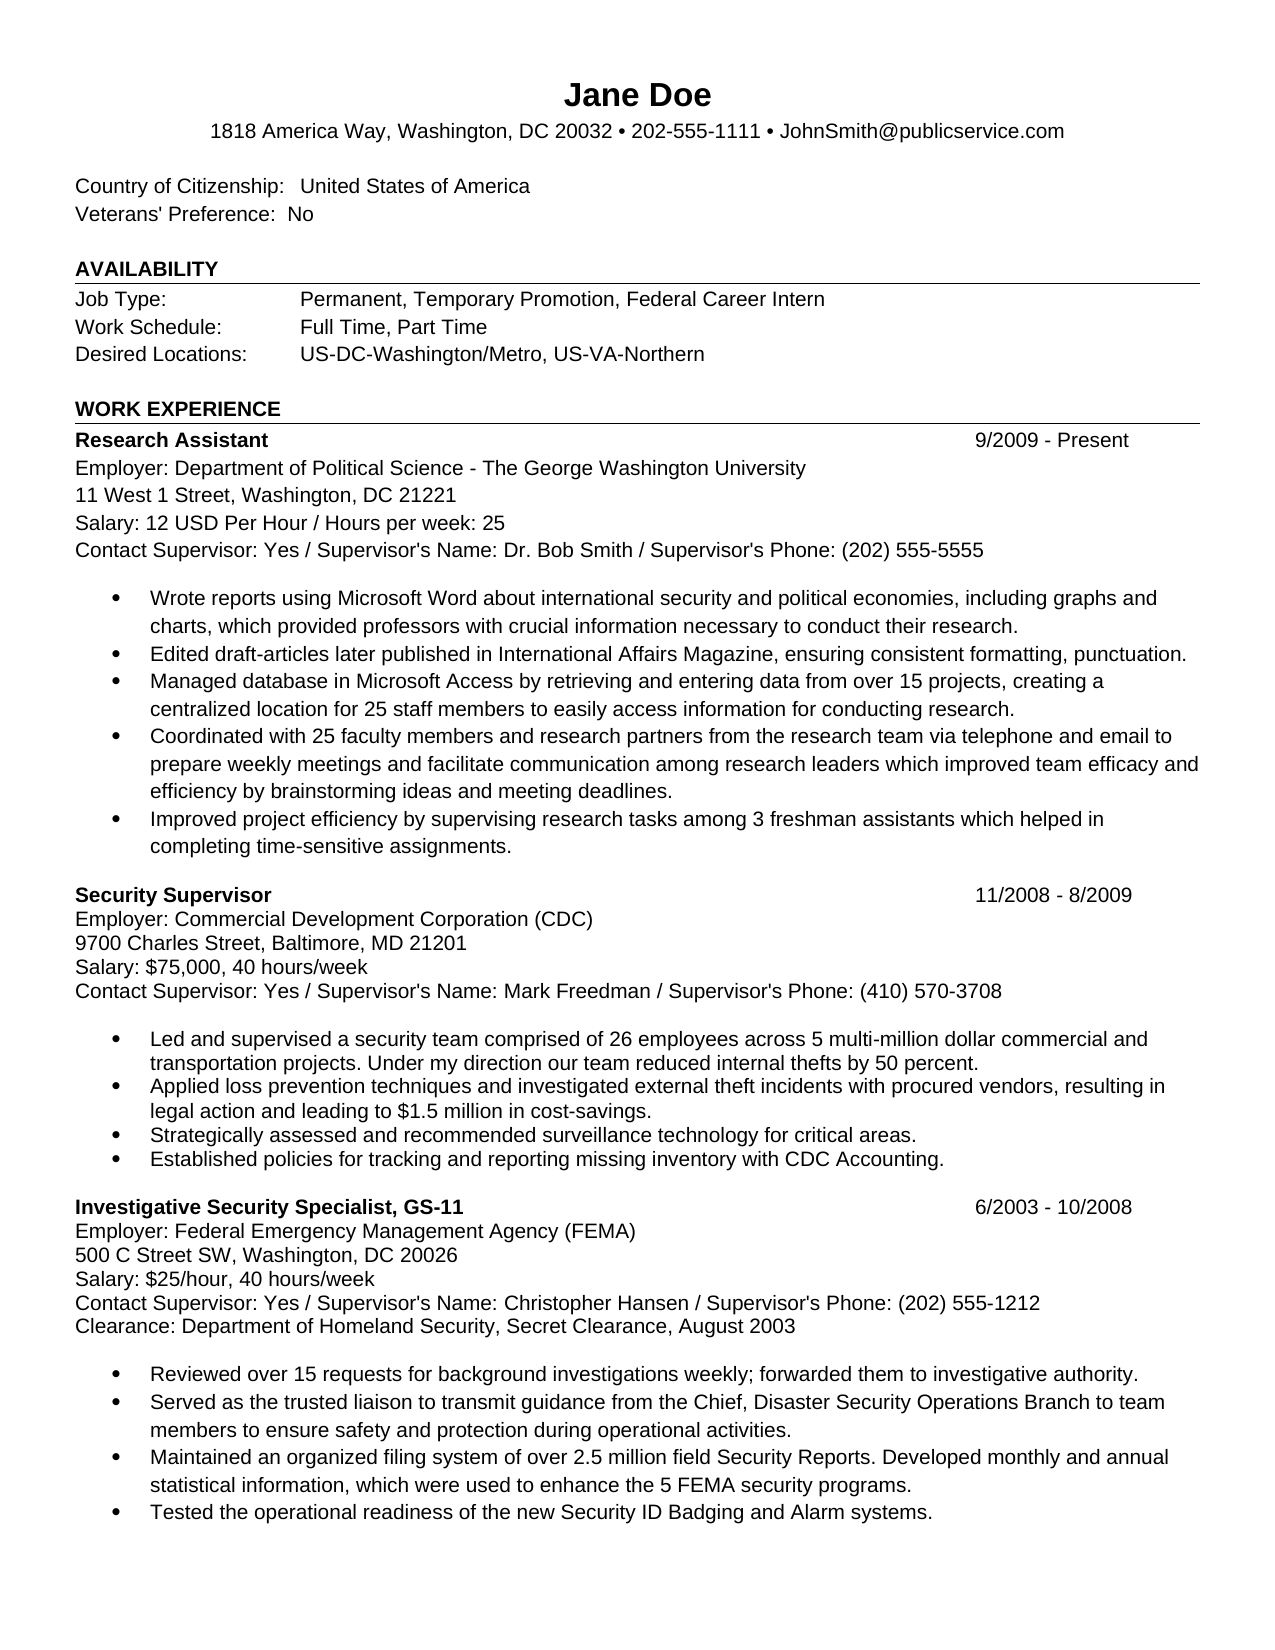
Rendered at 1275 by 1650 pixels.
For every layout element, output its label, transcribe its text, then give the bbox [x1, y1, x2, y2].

text Country of Citizenship: United States of America [75, 174, 1200, 198]
list Improved project efficiency by supervising research tasks among 3 freshman assistants which helped in completing time-sensitive assignments. [112, 807, 1200, 858]
text Research Assistant 9/2009 - Present [75, 428, 1200, 452]
list Led and supervised a security team comprised of 26 employees across 5 multi-million dollar commercial and transportation projects. Under my direction our team reduced internal thefts by 50 percent. [112, 1026, 1200, 1074]
text Clearance: Department of Homeland Security, Secret Clearance, August 2003 [75, 1314, 1200, 1338]
list Established policies for tracking and reporting missing inventory with CDC Accounting. [112, 1146, 1200, 1171]
text 9700 Charles Street, Baltimore, MD 21201 [75, 931, 1200, 954]
text WORK EXPERIENCE [75, 397, 1200, 423]
text Employer: Department of Political Science - The George Washington University [75, 455, 1200, 479]
text Jane Doe [75, 75, 1200, 113]
list Applied loss prevention techniques and investigated external theft incidents with procured vendors, resulting in legal action and leading to $1.5 million in cost-savings. [112, 1074, 1200, 1122]
text Work Schedule: Full Time, Part Time [75, 315, 1200, 339]
list Maintained an organized filing system of over 2.5 million field Security Reports. Developed monthly and annual statistical information, which were used to enhance the 5 FEMA security programs. [112, 1445, 1200, 1496]
text Contact Supervisor: Yes / Supervisor's Name: Christopher Hansen / Supervisor's Phone: (202) 555-1212 [75, 1290, 1200, 1314]
list Tested the operational readiness of the new Security ID Badging and Alarm systems. [112, 1500, 1200, 1524]
text Contact Supervisor: Yes / Supervisor's Name: Dr. Bob Smith / Supervisor's Phone: (202) 555-5555 [75, 538, 1200, 562]
text 11 West 1 Street, Washington, DC 21221 [75, 483, 1200, 507]
list Wrote reports using Microsoft Word about international security and political economies, including graphs and charts, which provided professors with crucial information necessary to conduct their research. [112, 586, 1200, 638]
text Salary: $75,000, 40 hours/week [75, 954, 1200, 978]
text Job Type: Permanent, Temporary Promotion, Federal Career Intern [75, 287, 1200, 311]
text AVAILABILITY [75, 257, 1200, 283]
text 500 C Street SW, Washington, DC 20026 [75, 1242, 1200, 1266]
list Strategically assessed and recommended surveillance technology for critical areas. [112, 1122, 1200, 1146]
list Managed database in Microsoft Access by retrieving and entering data from over 15 projects, creating a centralized location for 25 staff members to easily access information for conducting research. [112, 669, 1200, 721]
text Veterans' Preference: No [75, 202, 1200, 226]
list Reviewed over 15 requests for background investigations weekly; forwarded them to investigative authority. [112, 1362, 1200, 1386]
text 1818 America Way, Washington, DC 20032 • 202-555-1111 • JohnSmith@publicservice.com [75, 119, 1200, 143]
list Edited draft-articles later published in International Affairs Magazine, ensuring consistent formatting, punctuation. [112, 641, 1200, 665]
text Investigative Security Specialist, GS-11 6/2003 - 10/2008 [75, 1194, 1200, 1218]
text Employer: Federal Emergency Management Agency (FEMA) [75, 1218, 1200, 1242]
text Salary: $25/hour, 40 hours/week [75, 1266, 1200, 1290]
text Contact Supervisor: Yes / Supervisor's Name: Mark Freedman / Supervisor's Phone: (410) 570-3708 [75, 978, 1200, 1002]
text Salary: 12 USD Per Hour / Hours per week: 25 [75, 510, 1200, 534]
text Employer: Commercial Development Corporation (CDC) [75, 907, 1200, 931]
list Served as the trusted liaison to transmit guidance from the Chief, Disaster Security Operations Branch to team members to ensure safety and protection during operational activities. [112, 1390, 1200, 1441]
text Desired Locations: US-DC-Washington/Metro, US-VA-Northern [75, 342, 1200, 366]
list Coordinated with 25 faculty members and research partners from the research team via telephone and email to prepare weekly meetings and facilitate communication among research leaders which improved team efficacy and efficiency by brainstorming ideas and meeting deadlines. [112, 724, 1200, 803]
text Security Supervisor 11/2008 - 8/2009 [75, 883, 1200, 907]
